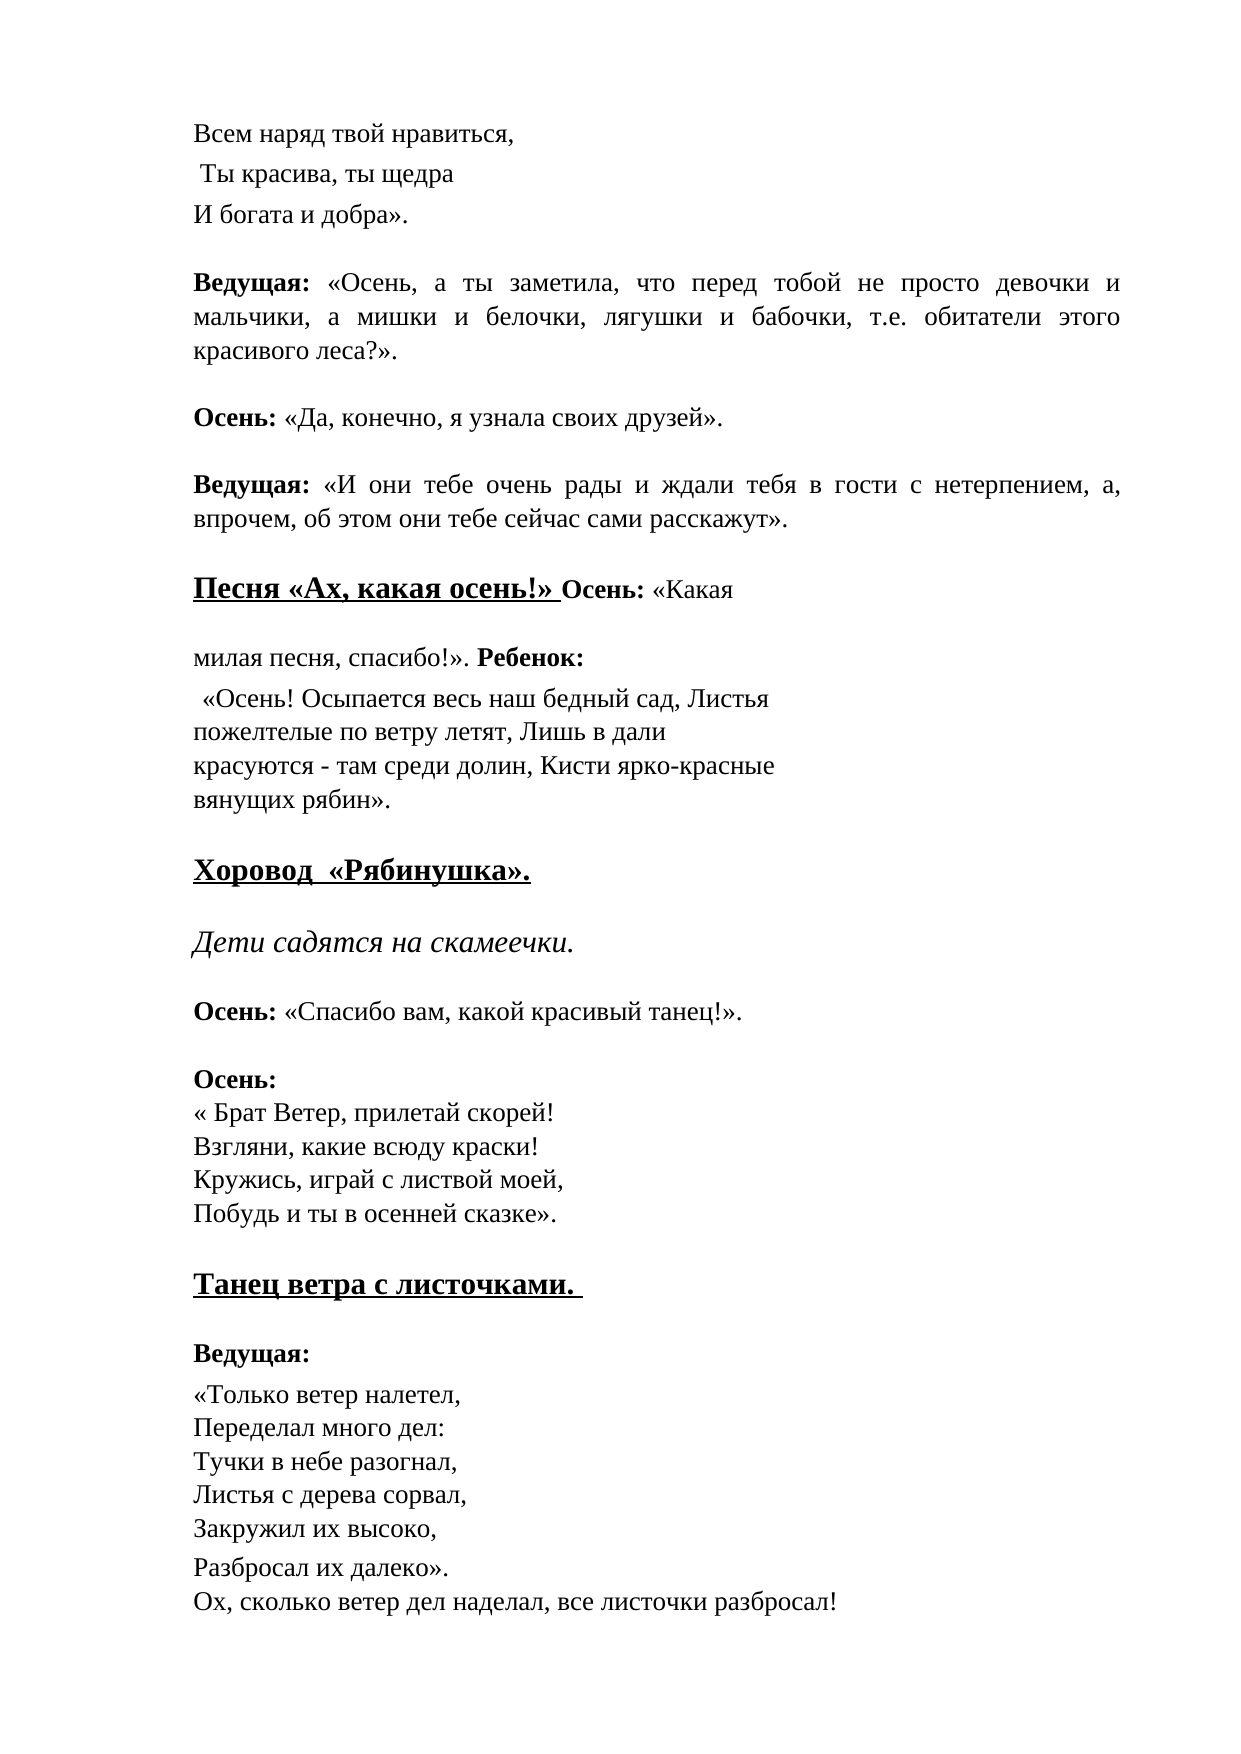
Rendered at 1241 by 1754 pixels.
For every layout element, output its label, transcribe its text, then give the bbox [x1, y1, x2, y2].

text Осень: «Спасибо вам, какой красивый танец!». [193, 995, 1122, 1026]
text Песня «Ах, какая осень!» Осень: «Какая милая песня, спасибо!». Ребенок: [193, 543, 786, 680]
text Ведущая: «Осень, а ты заметила, что перед тобой не просто девочки и мальчики, а мишки и белочки, лягушки и бабочки, т.е. обитатели этого красивого леса?». [193, 264, 1122, 366]
text Танец ветра с листочками. Ведущая: [193, 1239, 618, 1377]
text Разбросал их далеко». [193, 1551, 1122, 1582]
text Всем наряд твой нравиться, [193, 115, 674, 149]
text И богата и добра». [193, 196, 674, 230]
text «Только ветер налетел, Переделал много дел: Тучки в небе разогнал, Листья с дерева сорвал, Закружил их высоко, [193, 1377, 506, 1544]
text Дети садятся на скамеечки. [193, 923, 1122, 959]
text Ох, сколько ветер дел наделал, все листочки разбросал! [193, 1585, 1122, 1616]
text Осень: [193, 1062, 1122, 1095]
text Осень: «Да, конечно, я узнала своих друзей». [193, 401, 1122, 432]
text Хоровод «Рябинушка». [193, 851, 1122, 887]
text Ведущая: «И они тебе очень рады и ждали тебя в гости с нетерпением, а, впрочем, об этом они тебе сейчас сами расскажут». [193, 467, 1122, 534]
text « Брат Ветер, прилетай скорей! Взгляни, какие всюду краски! Кружись, играй с листвой моей, Побудь и ты в осенней сказке». [193, 1095, 618, 1229]
text «Осень! Осыпается весь наш бедный сад, Листья пожелтелые по ветру летят, Лишь в дали красуются - там среди долин, Кисти ярко-красные вянущих рябин». [193, 680, 786, 815]
text Ты красива, ты щедра [193, 156, 674, 189]
